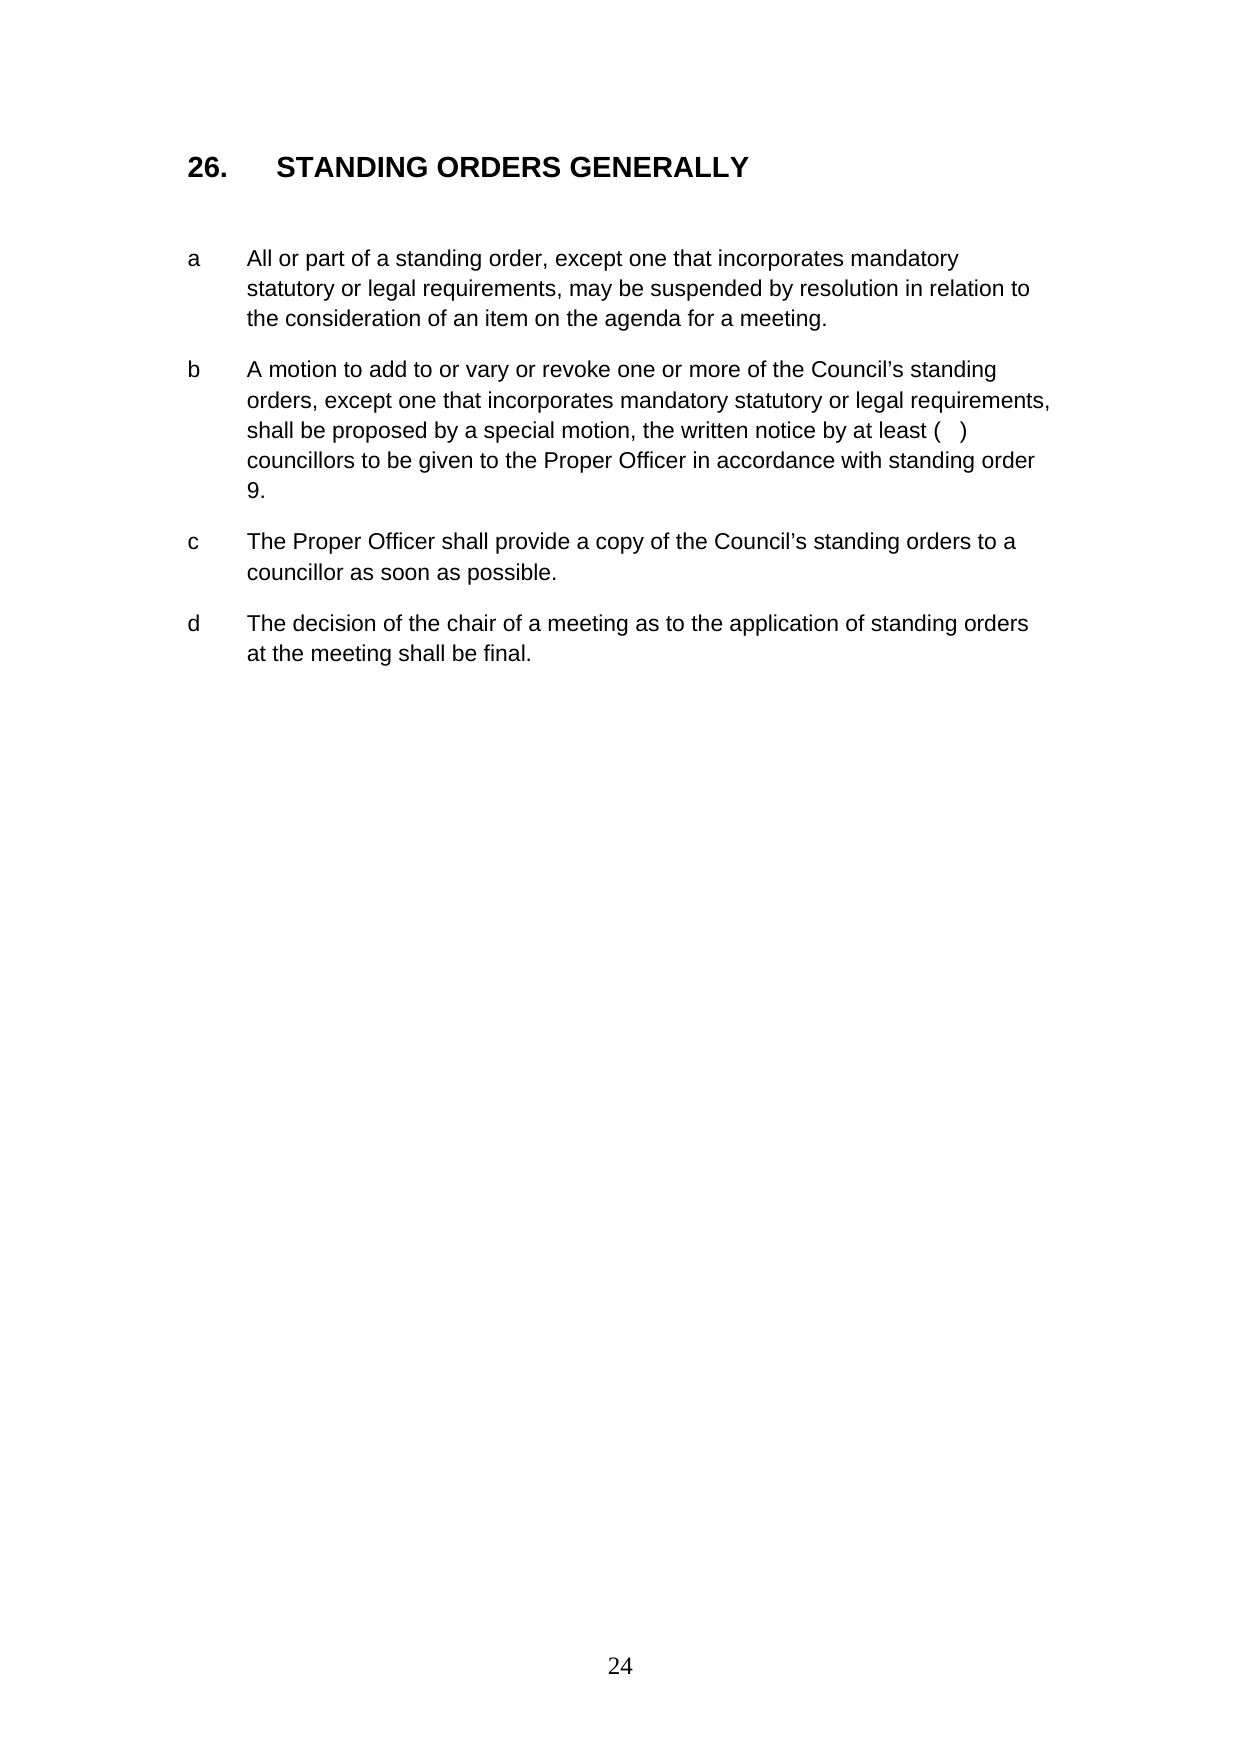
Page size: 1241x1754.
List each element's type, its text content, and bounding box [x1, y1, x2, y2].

list A motion to add to or vary or revoke one or more of the Council’s standing orders, except one that incorporates mandatory statutory or legal requirements, shall be proposed by a special motion, the written notice by at least ( ) councillors to be given to the Proper Officer in accordance with standing order 9. [187, 356, 1053, 504]
list The decision of the chair of a meeting as to the application of standing orders at the meeting shall be final. [187, 609, 1053, 666]
list The Proper Officer shall provide a copy of the Council’s standing orders to a councillor as soon as possible. [187, 528, 1053, 585]
subtitle STANDING ORDERS GENERALLY [187, 150, 1053, 219]
list All or part of a standing order, except one that incorporates mandatory statutory or legal requirements, may be suspended by resolution in relation to the consideration of an item on the agenda for a meeting. [187, 245, 1053, 332]
